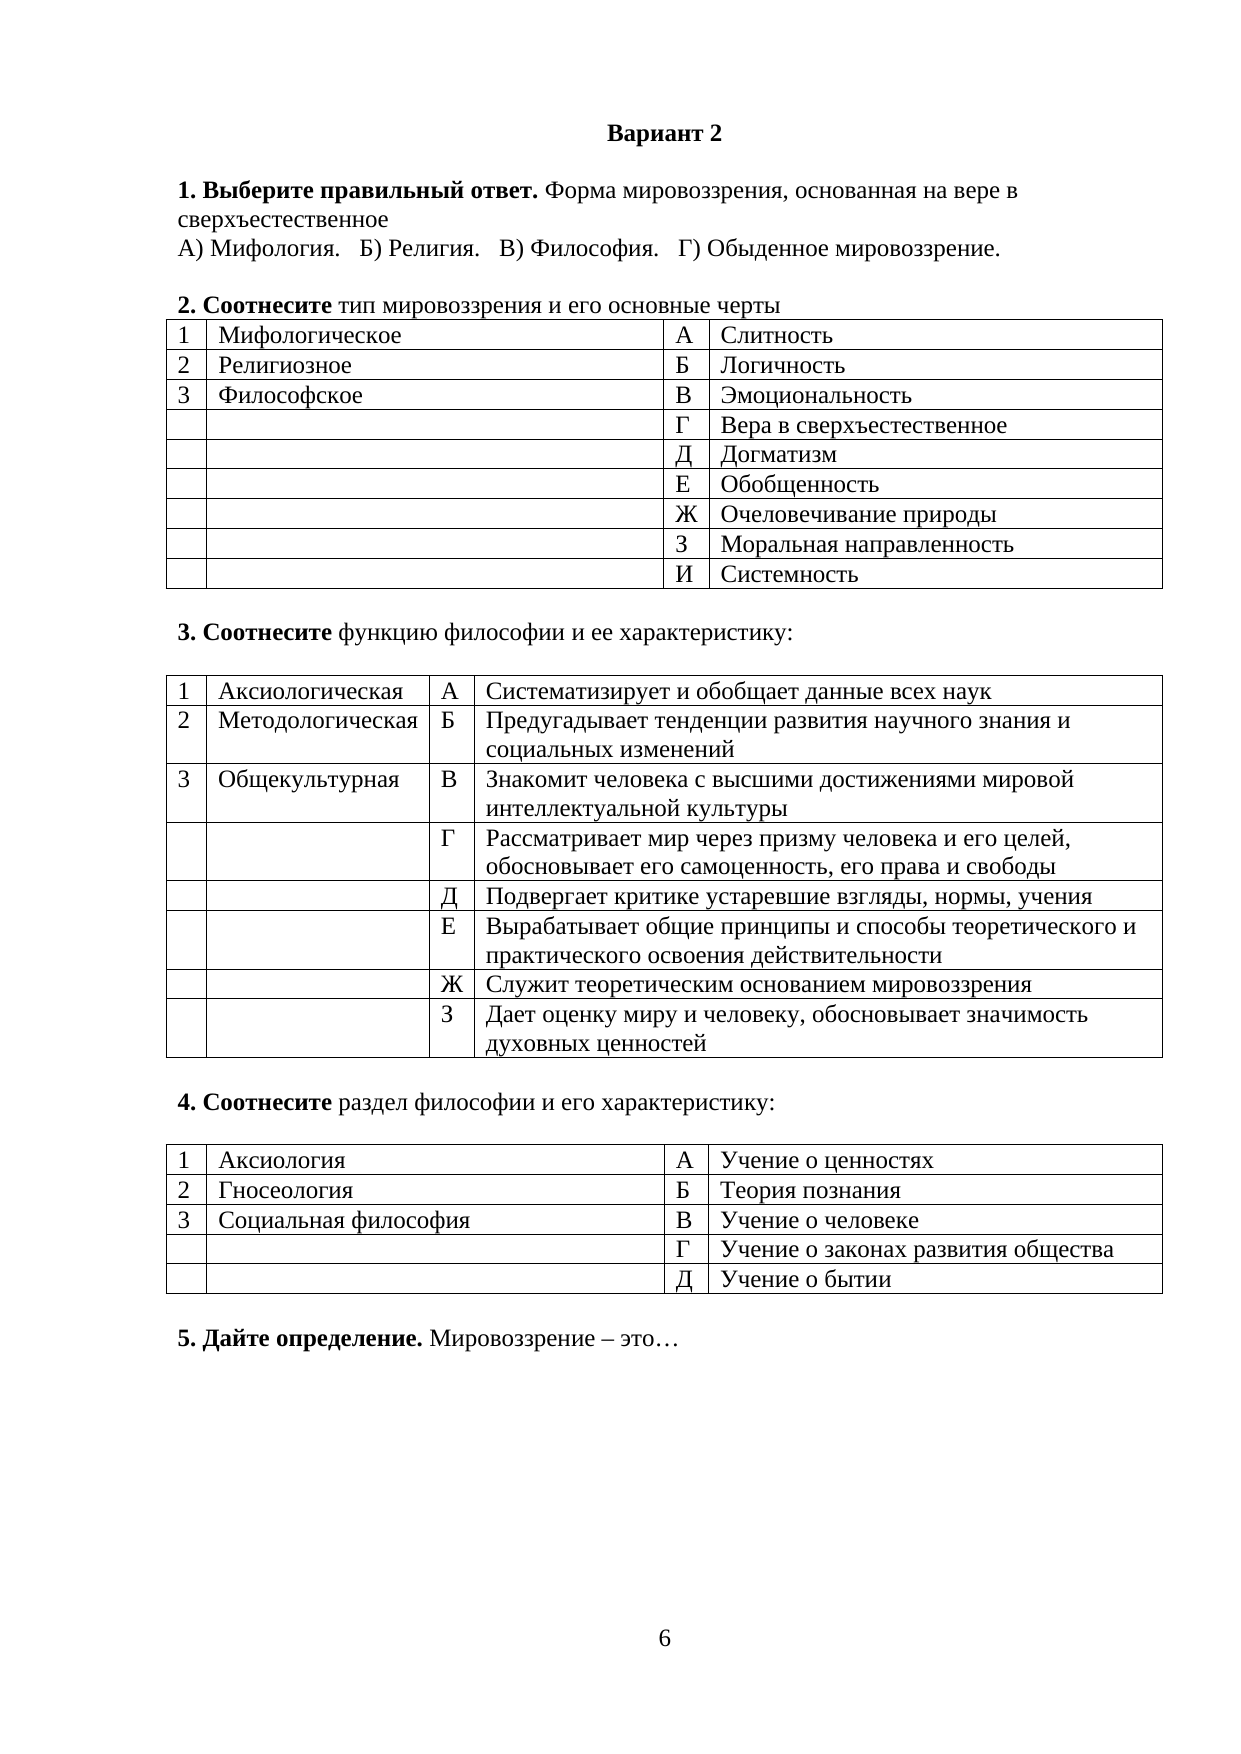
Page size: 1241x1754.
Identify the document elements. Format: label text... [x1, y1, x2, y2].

table_cell З [430, 999, 474, 1057]
table_cell 2 [167, 706, 206, 763]
table_cell [207, 1264, 664, 1293]
table_cell [167, 1264, 206, 1293]
table_cell Вера в сверхъестественное [710, 410, 1162, 438]
table_header Слитность [710, 320, 1162, 349]
table_cell Г [665, 1235, 708, 1263]
table_cell [207, 499, 663, 528]
table_cell 2 [167, 350, 206, 379]
table_cell 3 [167, 764, 206, 822]
table_cell [167, 823, 206, 880]
table_cell Теория познания [709, 1175, 1162, 1204]
table_cell Религиозное [207, 350, 663, 379]
table_cell [207, 440, 663, 468]
table_cell И [664, 559, 709, 587]
table_cell [207, 410, 663, 438]
table_cell [207, 999, 429, 1057]
table_cell Учение о человеке [709, 1205, 1162, 1233]
text 1. Выберите правильный ответ. Форма мировоззрения, основанная на вере в сверхъестественное [177, 176, 1152, 233]
table_cell [207, 970, 429, 998]
text 2. Соотнесите тип мировоззрения и его основные черты [177, 291, 1152, 319]
table_cell Ж [664, 499, 709, 528]
text 3. Соотнесите функцию философии и ее характеристику: [177, 617, 1152, 646]
table_cell [207, 823, 429, 880]
table_cell [207, 529, 663, 558]
table_cell Г [664, 410, 709, 438]
table_header Мифологическое [207, 320, 663, 349]
text 5. Дайте определение. Мировоззрение – это… [177, 1323, 1152, 1352]
table_cell [167, 970, 206, 998]
table_header Аксиологическая [207, 676, 429, 704]
table_cell Логичность [710, 350, 1162, 379]
text А) Мифология. Б) Религия. В) Философия. Г) Обыденное мировоззрение. [177, 233, 1152, 262]
table_cell Г [430, 823, 474, 880]
table_header Учение о ценностях [709, 1145, 1162, 1174]
table_cell [207, 1235, 664, 1263]
table_cell Е [664, 469, 709, 498]
table_cell Учение о законах развития общества [709, 1235, 1162, 1263]
table_cell [207, 881, 429, 910]
table_cell В [430, 764, 474, 822]
table_header А [664, 320, 709, 349]
table_cell Методологическая [207, 706, 429, 763]
table_cell Очеловечивание природы [710, 499, 1162, 528]
table_cell [167, 999, 206, 1057]
table_header 1 [167, 320, 206, 349]
table_header А [430, 676, 474, 704]
table_cell Гносеология [207, 1175, 664, 1204]
table_cell Е [430, 911, 474, 968]
table_header Аксиология [207, 1145, 664, 1174]
table_cell Знакомит человека с высшими достижениями мировой интеллектуальной культуры [475, 764, 1162, 822]
table_cell [207, 559, 663, 587]
table_cell Учение о бытии [709, 1264, 1162, 1293]
table_header 1 [167, 1145, 206, 1174]
table_cell Предугадывает тенденции развития научного знания и социальных изменений [475, 706, 1162, 763]
table_cell [207, 911, 429, 968]
table_cell Рассматривает мир через призму человека и его целей, обосновывает его самоценность, его права и свободы [475, 823, 1162, 880]
table_cell Дает оценку миру и человеку, обосновывает значимость духовных ценностей [475, 999, 1162, 1057]
table_cell Вырабатывает общие принципы и способы теоретического и практического освоения действительности [475, 911, 1162, 968]
table_cell Ж [430, 970, 474, 998]
table_cell Системность [710, 559, 1162, 587]
text 4. Соотнесите раздел философии и его характеристику: [177, 1087, 1152, 1115]
table_cell Служит теоретическим основанием мировоззрения [475, 970, 1162, 998]
table_cell Философское [207, 380, 663, 409]
table_cell В [664, 380, 709, 409]
table_cell [167, 559, 206, 587]
table_cell Социальная философия [207, 1205, 664, 1233]
table_cell Д [665, 1264, 708, 1293]
table_cell З [664, 529, 709, 558]
table_cell Д [664, 440, 709, 468]
table_cell [167, 881, 206, 910]
table_cell [167, 911, 206, 968]
table_cell [167, 440, 206, 468]
table_cell [167, 1235, 206, 1263]
table_header 1 [167, 676, 206, 704]
table_cell Б [664, 350, 709, 379]
table_cell Подвергает критике устаревшие взгляды, нормы, учения [475, 881, 1162, 910]
table_cell Обобщенность [710, 469, 1162, 498]
table_cell Д [430, 881, 474, 910]
table_cell 2 [167, 1175, 206, 1204]
table_cell В [665, 1205, 708, 1233]
table_cell [167, 469, 206, 498]
table_cell Моральная направленность [710, 529, 1162, 558]
table_cell [167, 410, 206, 438]
table_cell Догматизм [710, 440, 1162, 468]
table_cell [167, 499, 206, 528]
table_cell [207, 469, 663, 498]
table_cell Эмоциональность [710, 380, 1162, 409]
text Вариант 2 [177, 118, 1152, 147]
table_cell Общекультурная [207, 764, 429, 822]
table_cell 3 [167, 380, 206, 409]
table_cell Б [430, 706, 474, 763]
table_header Систематизирует и обобщает данные всех наук [475, 676, 1162, 704]
table_cell 3 [167, 1205, 206, 1233]
table_header А [665, 1145, 708, 1174]
table_cell Б [665, 1175, 708, 1204]
table_cell [167, 529, 206, 558]
